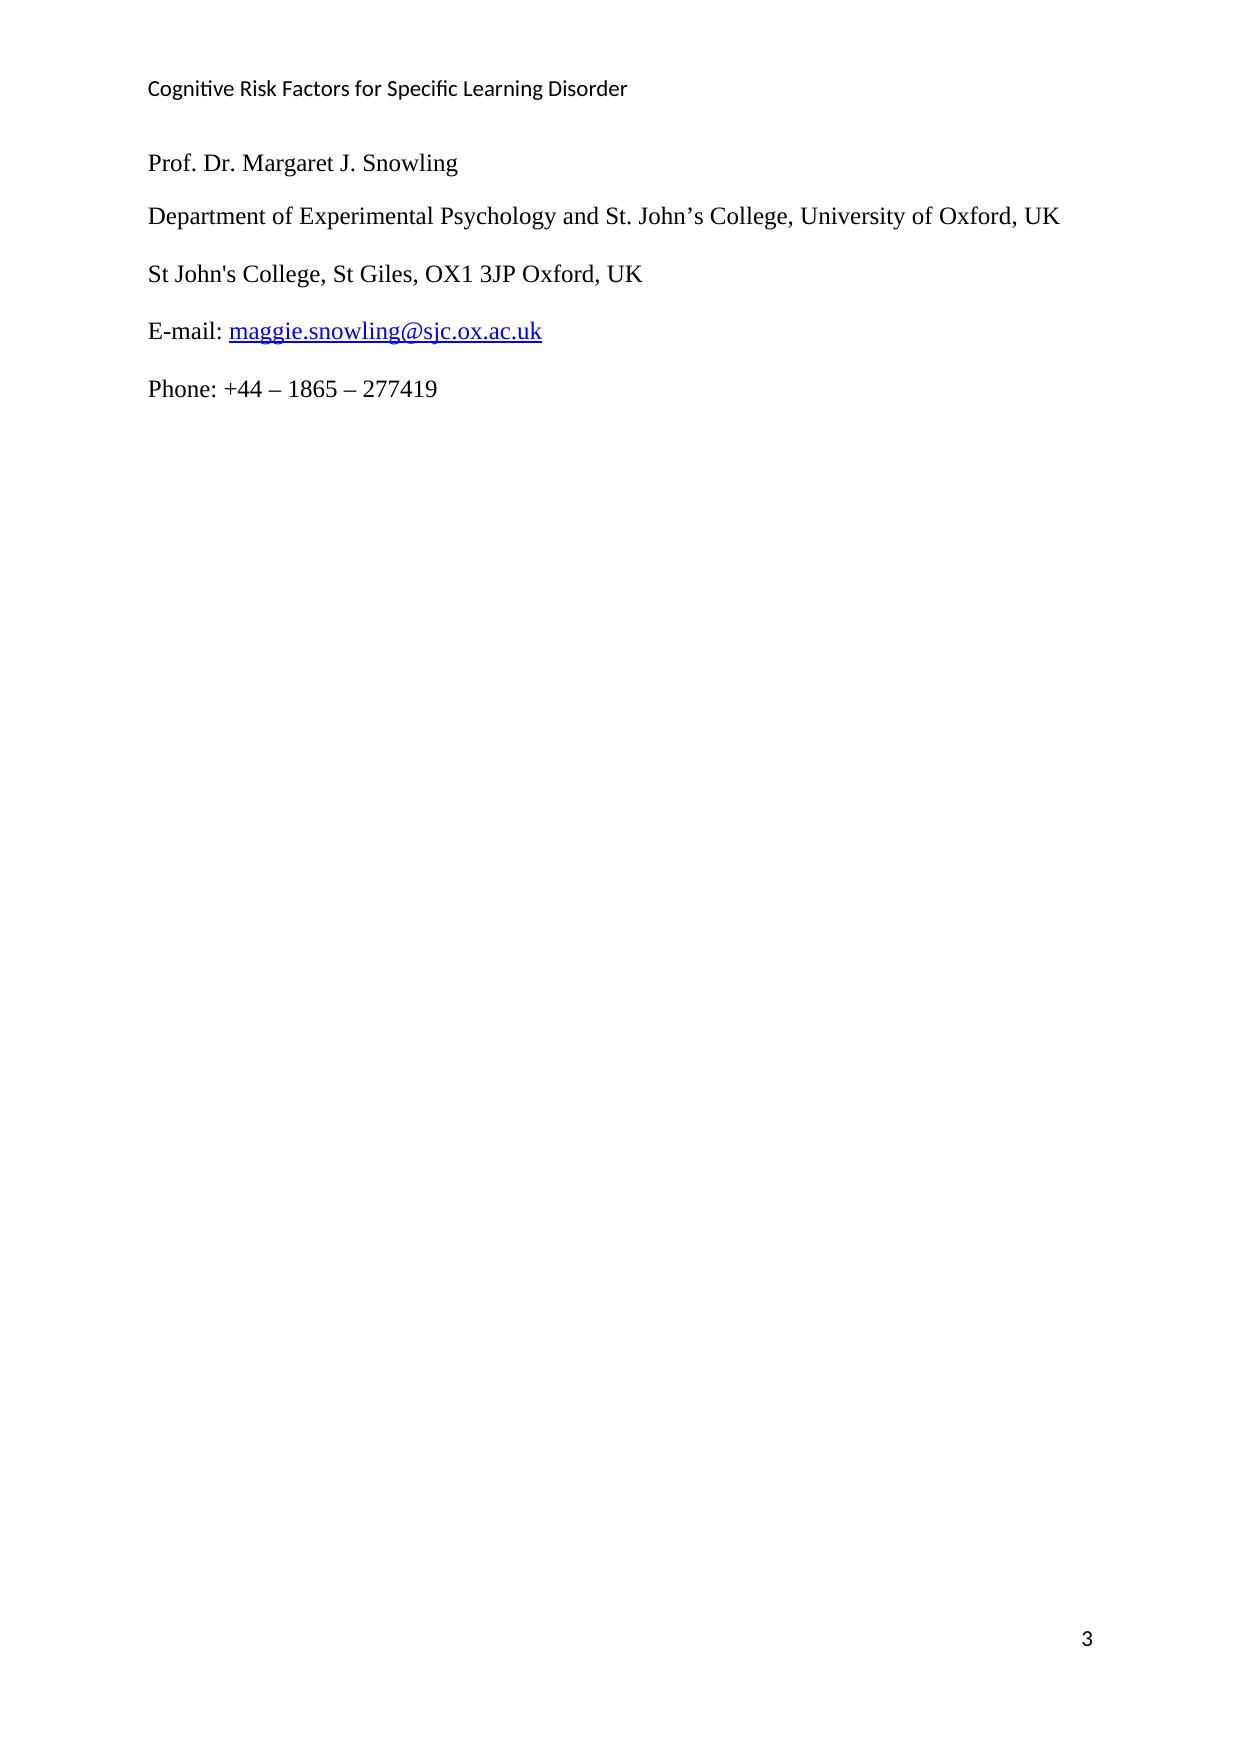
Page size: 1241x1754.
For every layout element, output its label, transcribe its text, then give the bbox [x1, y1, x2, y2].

text Phone: +44 – 1865 – 277419 [148, 374, 1093, 403]
text Department of Experimental Psychology and St. John’s College, University of Oxford, UK [148, 201, 1093, 230]
text St John's College, St Giles, OX1 3JP Oxford, UK E-mail: maggie.snowling@sjc.ox.ac.uk [148, 259, 1093, 345]
text Prof. Dr. Margaret J. Snowling [148, 148, 1093, 176]
